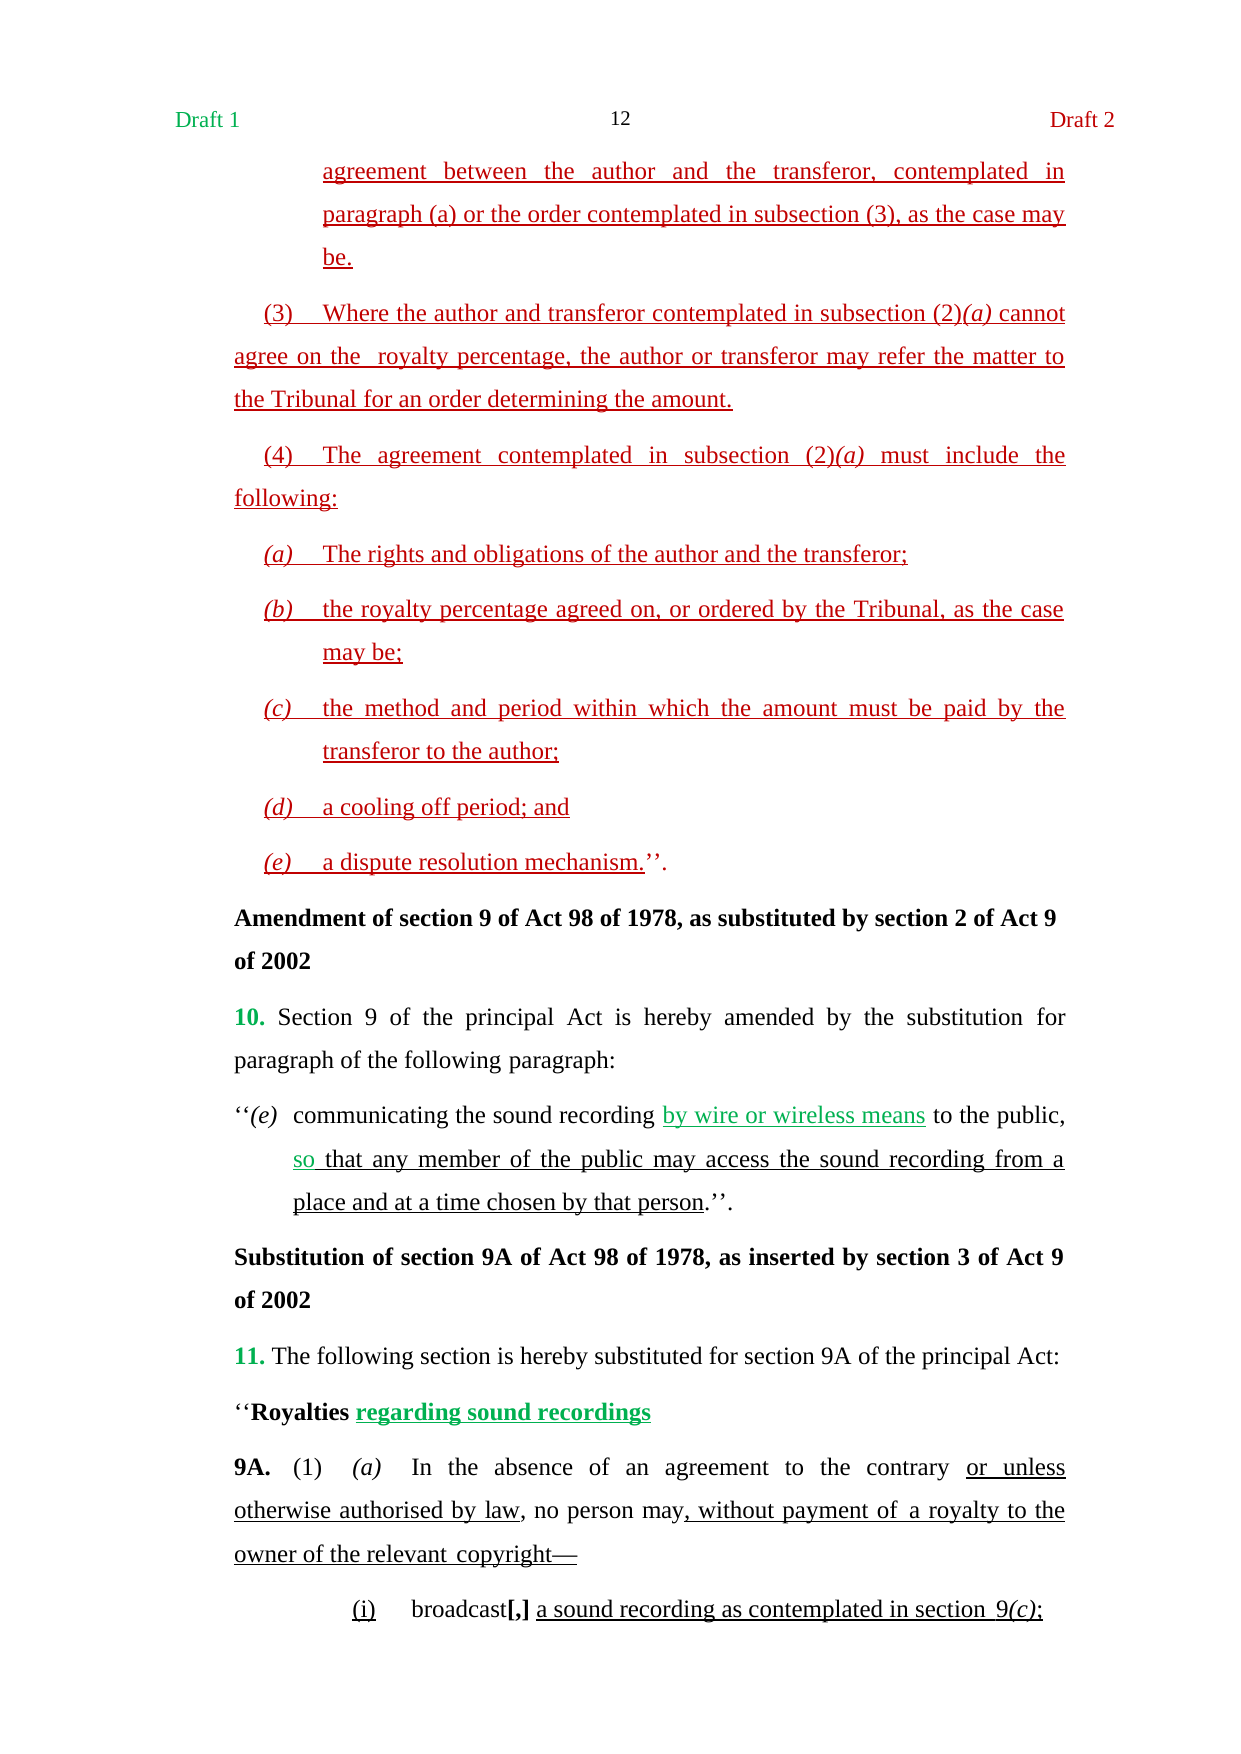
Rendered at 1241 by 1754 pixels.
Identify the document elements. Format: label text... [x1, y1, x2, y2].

text (e) a dispute resolution mechanism.’’. [263, 847, 1065, 876]
text ‘‘(e) communicating the sound recording by wire or wireless means to the public, so that any member of the public may access the sound recording from a place and at a time chosen by that person.’’. [234, 1101, 1065, 1216]
text (3) Where the author and transferor contemplated in subsection (2)(a) cannot agree on the royalty percentage, the author or transferor may refer the matter to the Tribunal for an order determining the amount. [234, 368, 1065, 413]
subtitle 10. Section 9 of the principal Act is hereby amended by the substitution for paragraph of the following paragraph: [234, 1002, 1065, 1074]
subtitle Amendment of section 9 of Act 98 of 1978, as substituted by section 2 of Act 9 of 2002 [234, 903, 1065, 975]
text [263, 156, 1065, 271]
text (c) the method and period within which the amount must be paid by the transferor to the author; [263, 693, 1065, 718]
text (a) The rights and obligations of the author and the transferor; [263, 539, 1065, 567]
list ‘‘Royalties regarding sound recordings [234, 1397, 1065, 1426]
text (3) Where the author and transferor contemplated in subsection (2)(a) cannot agree on the royalty percentage, the author or transferor may refer the matter to the Tribunal for an order determining the amount. [234, 298, 1065, 366]
text (d) a cooling off period; and [263, 792, 1065, 821]
text (4) The agreement contemplated in subsection (2)(a) must include the following: [234, 440, 1065, 512]
list 11. The following section is hereby substituted for section 9A of the principal Act: [234, 1341, 1065, 1370]
list (i) broadcast[,] a sound recording as contemplated in section 9(c); [352, 1594, 1065, 1623]
text 9A. (1) (a) In the absence of an agreement to the contrary or unless otherwise authorised by law, no person may, without payment of a royalty to the owner of the relevant copyright— [234, 1452, 1065, 1567]
text (c) the method and period within which the amount must be paid by the transferor to the author; [263, 719, 1065, 765]
subtitle Substitution of section 9A of Act 98 of 1978, as inserted by section 3 of Act 9 of 2002 [234, 1242, 1065, 1314]
text (b) the royalty percentage agreed on, or ordered by the Tribunal, as the case may be; [263, 594, 1065, 666]
